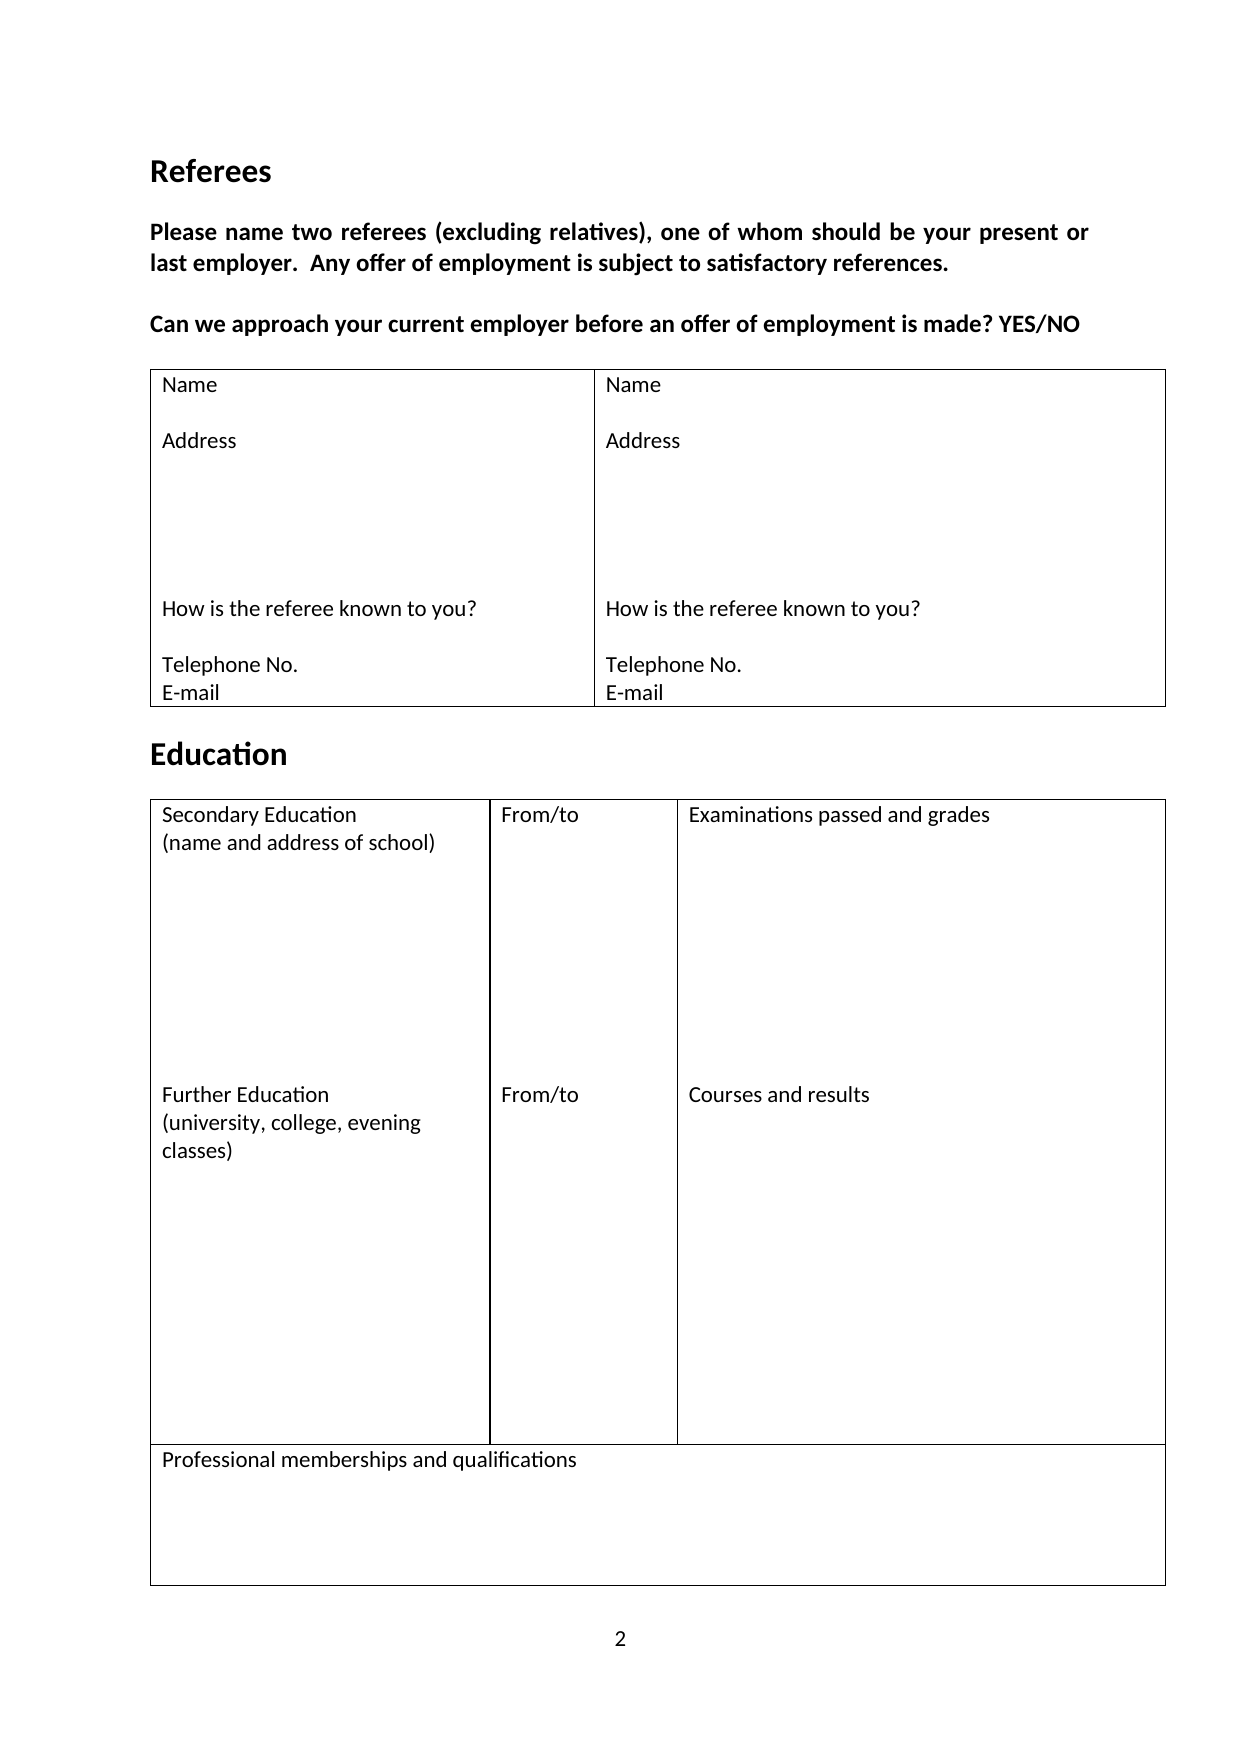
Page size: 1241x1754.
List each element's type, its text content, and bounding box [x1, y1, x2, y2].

text Can we approach your current employer before an offer of employment is made? YES/NO [150, 308, 1090, 338]
table_header From/to From/to [491, 800, 677, 1444]
table_header Name Address How is the referee known to you? Telephone No. E-mail [151, 370, 594, 706]
text Please name two referees (excluding relatives), one of whom should be your present or last employer. Any offer of employment is subject to satisfactory references. [150, 216, 1090, 277]
table_cell Professional memberships and qualifications [151, 1445, 1165, 1585]
table_header Name Address How is the referee known to you? Telephone No. E-mail [595, 370, 1165, 706]
table_header Examinations passed and grades Courses and results [678, 800, 1165, 1444]
text Referees [150, 150, 1090, 191]
text Education [150, 732, 1090, 773]
table_header Secondary Education (name and address of school) Further Education (university, college, evening classes) [151, 800, 489, 1444]
